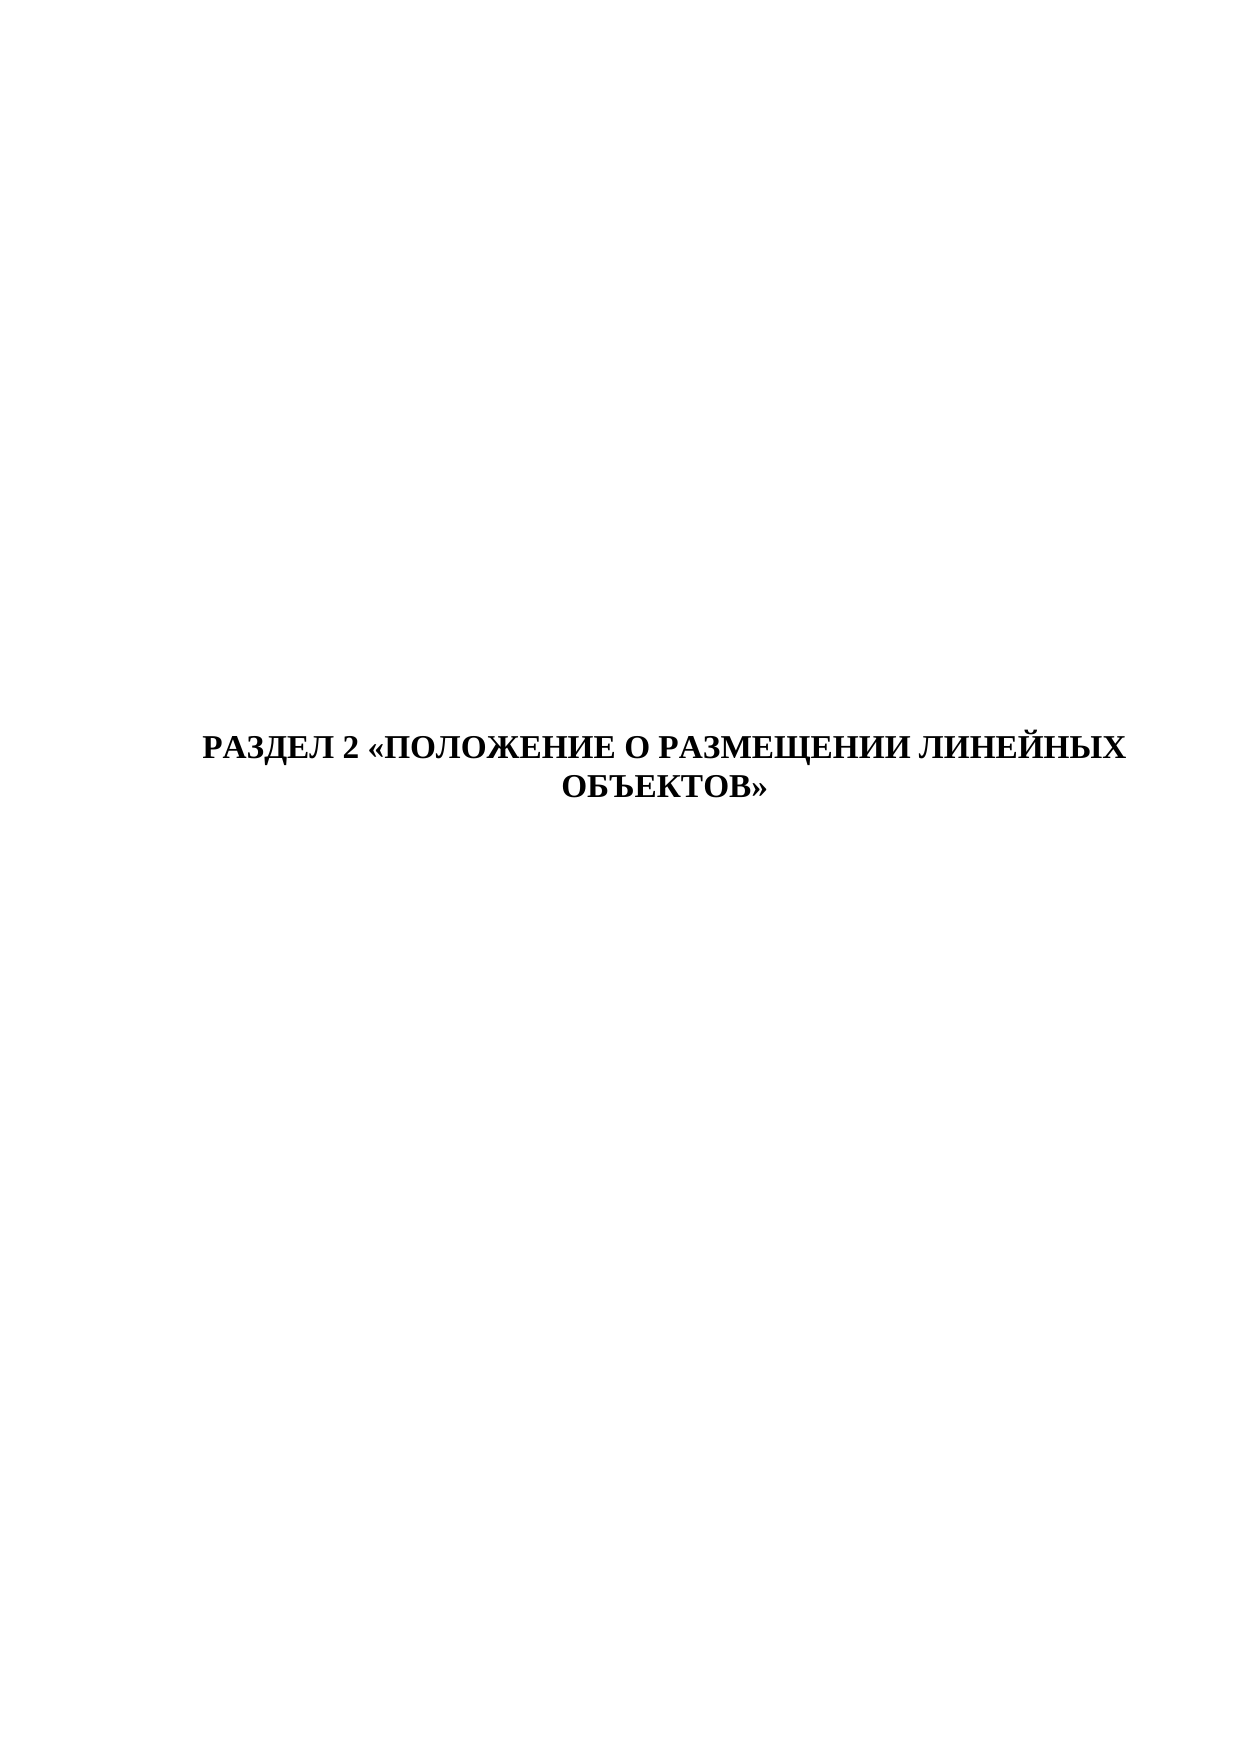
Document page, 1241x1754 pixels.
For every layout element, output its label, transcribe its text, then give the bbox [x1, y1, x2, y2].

text РАЗДЕЛ 2 «ПОЛОЖЕНИЕ О РАЗМЕЩЕНИИ ЛИНЕЙНЫХ ОБЪЕКТОВ» [177, 728, 1152, 804]
